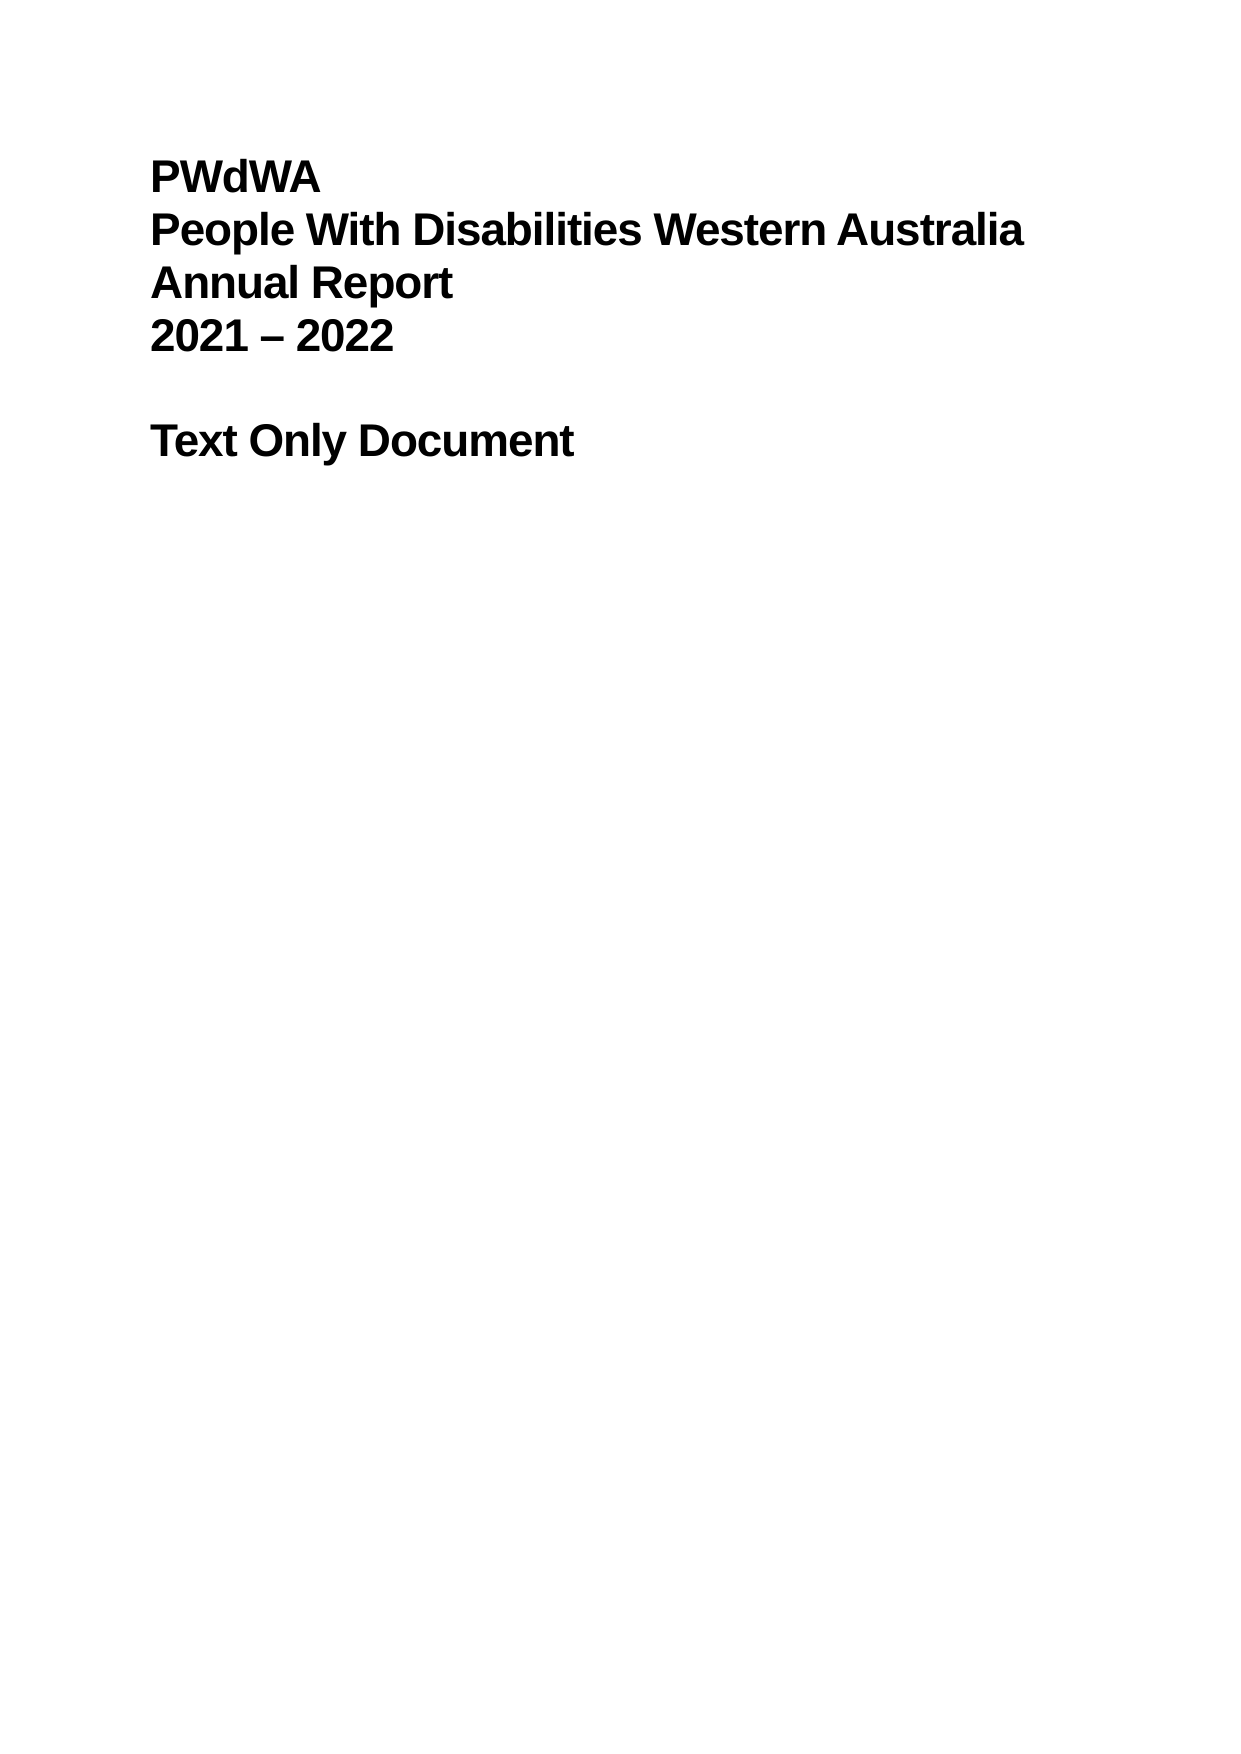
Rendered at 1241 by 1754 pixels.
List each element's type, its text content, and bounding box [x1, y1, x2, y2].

title People With Disabilities Western Australia [150, 203, 1090, 255]
title Annual Report [150, 255, 1090, 308]
title 2021 – 2022 [150, 308, 1090, 361]
title Text Only Document [150, 413, 1090, 466]
title PWdWA [150, 150, 1090, 203]
